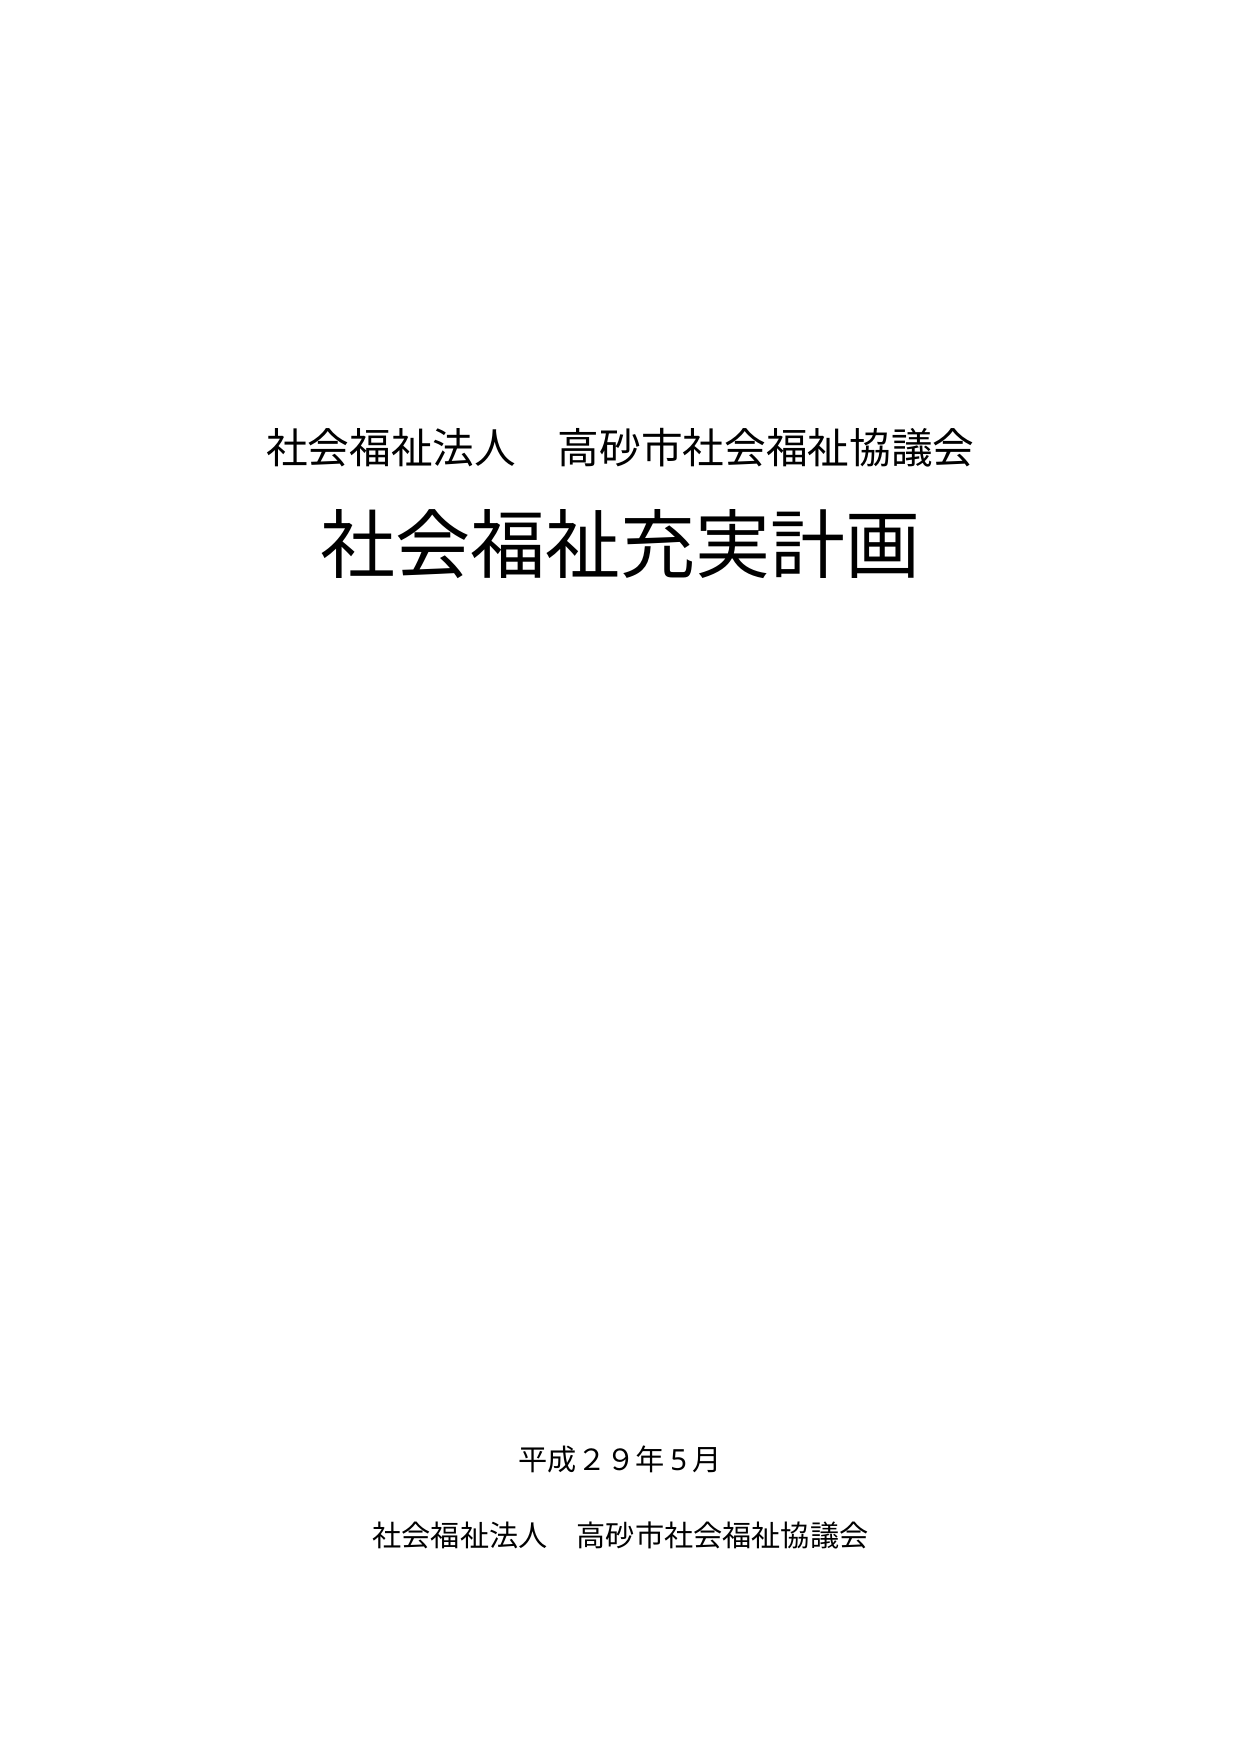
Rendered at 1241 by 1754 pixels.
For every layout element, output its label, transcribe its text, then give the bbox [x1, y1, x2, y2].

text 社会福祉充実計画 [177, 483, 1063, 596]
text 社会福祉法人 高砂市社会福祉協議会 [177, 408, 1063, 483]
text 社会福祉法人 高砂市社会福祉協議会 [177, 1496, 1063, 1571]
text 平成２９年5月 [177, 1421, 1063, 1496]
